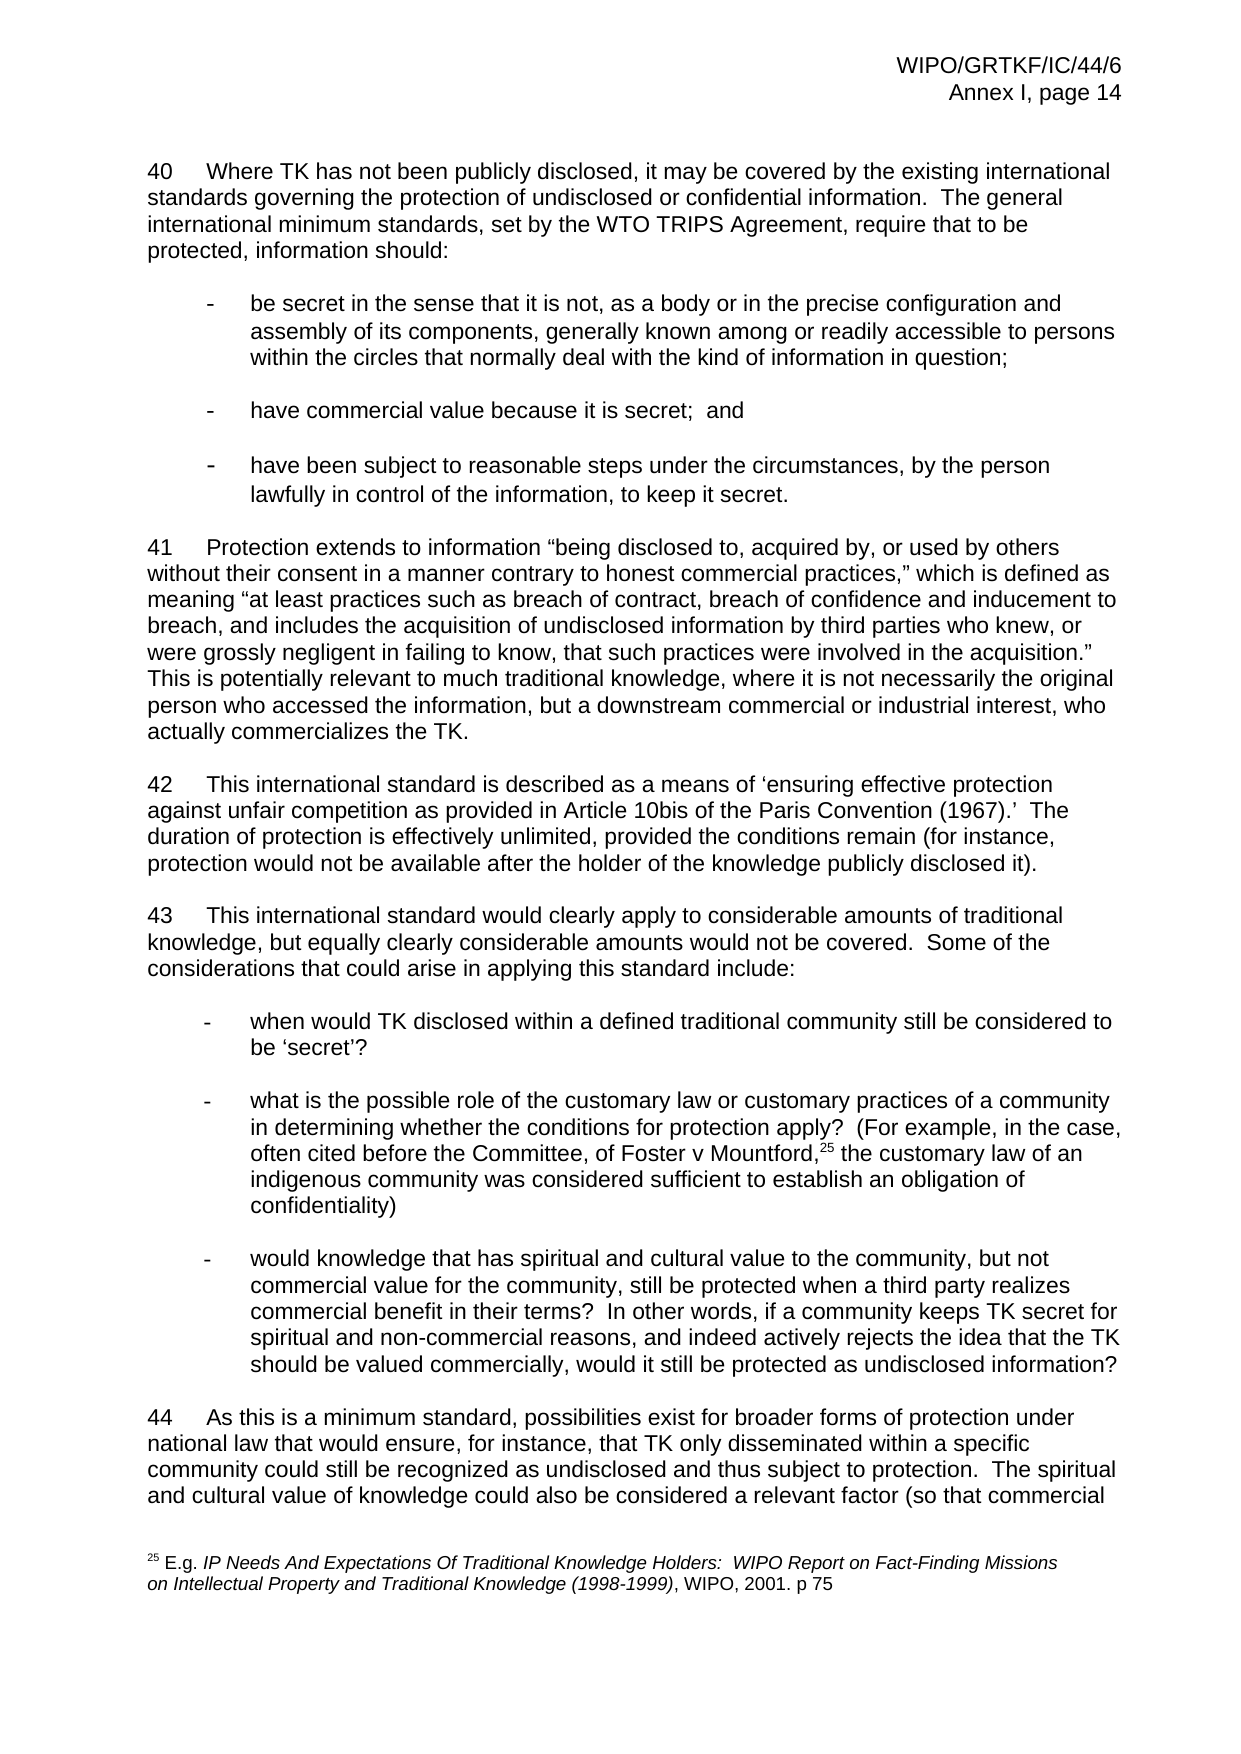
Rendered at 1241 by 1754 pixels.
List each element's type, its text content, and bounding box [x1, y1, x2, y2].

list when would TK disclosed within a defined traditional community still be considered to be ‘secret’? [203, 1008, 1122, 1061]
text This international standard is described as a means of ‘ensuring effective protection against unfair competition as provided in Article 10bis of the Paris Convention (1967).’ The duration of protection is effectively unlimited, provided the conditions remain (for instance, protection would not be available after the holder of the knowledge publicly disclosed it). [147, 771, 1122, 876]
list what is the possible role of the customary law or customary practices of a community in determining whether the conditions for protection apply? (For example, in the case, often cited before the Committee, of Foster v Mountford, the customary law of an indigenous community was considered sufficient to establish an obligation of confidentiality) [203, 1087, 1122, 1219]
list have commercial value because it is secret; and [203, 397, 1122, 425]
text Protection extends to information “being disclosed to, acquired by, or used by others without their consent in a manner contrary to honest commercial practices,” which is defined as meaning “at least practices such as breach of contract, breach of confidence and inducement to breach, and includes the acquisition of undisclosed information by third parties who knew, or were grossly negligent in failing to know, that such practices were involved in the acquisition.” This is potentially relevant to much traditional knowledge, where it is not necessarily the original person who accessed the information, but a downstream commercial or industrial interest, who actually commercializes the TK. [147, 533, 1122, 744]
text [147, 1403, 1122, 1509]
list be secret in the sense that it is not, as a body or in the precise configuration and assembly of its components, generally known among or readily accessible to persons within the circles that normally deal with the kind of information in question; [203, 290, 1122, 371]
list have been subject to reasonable steps under the circumstances, by the person lawfully in control of the information, to keep it secret. [203, 452, 1122, 507]
text This international standard would clearly apply to considerable amounts of traditional knowledge, but equally clearly considerable amounts would not be covered. Some of the considerations that could arise in applying this standard include: [147, 902, 1122, 981]
text Where TK has not been publicly disclosed, it may be covered by the existing international standards governing the protection of undisclosed or confidential information. The general international minimum standards, set by the WTO TRIPS Agreement, require that to be protected, information should: [147, 158, 1122, 263]
list would knowledge that has spiritual and cultural value to the community, but not commercial value for the community, still be protected when a third party realizes commercial benefit in their terms? In other words, if a community keeps TK secret for spiritual and non-commercial reasons, and indeed actively rejects the idea that the TK should be valued commercially, would it still be protected as undisclosed information? [203, 1245, 1122, 1377]
